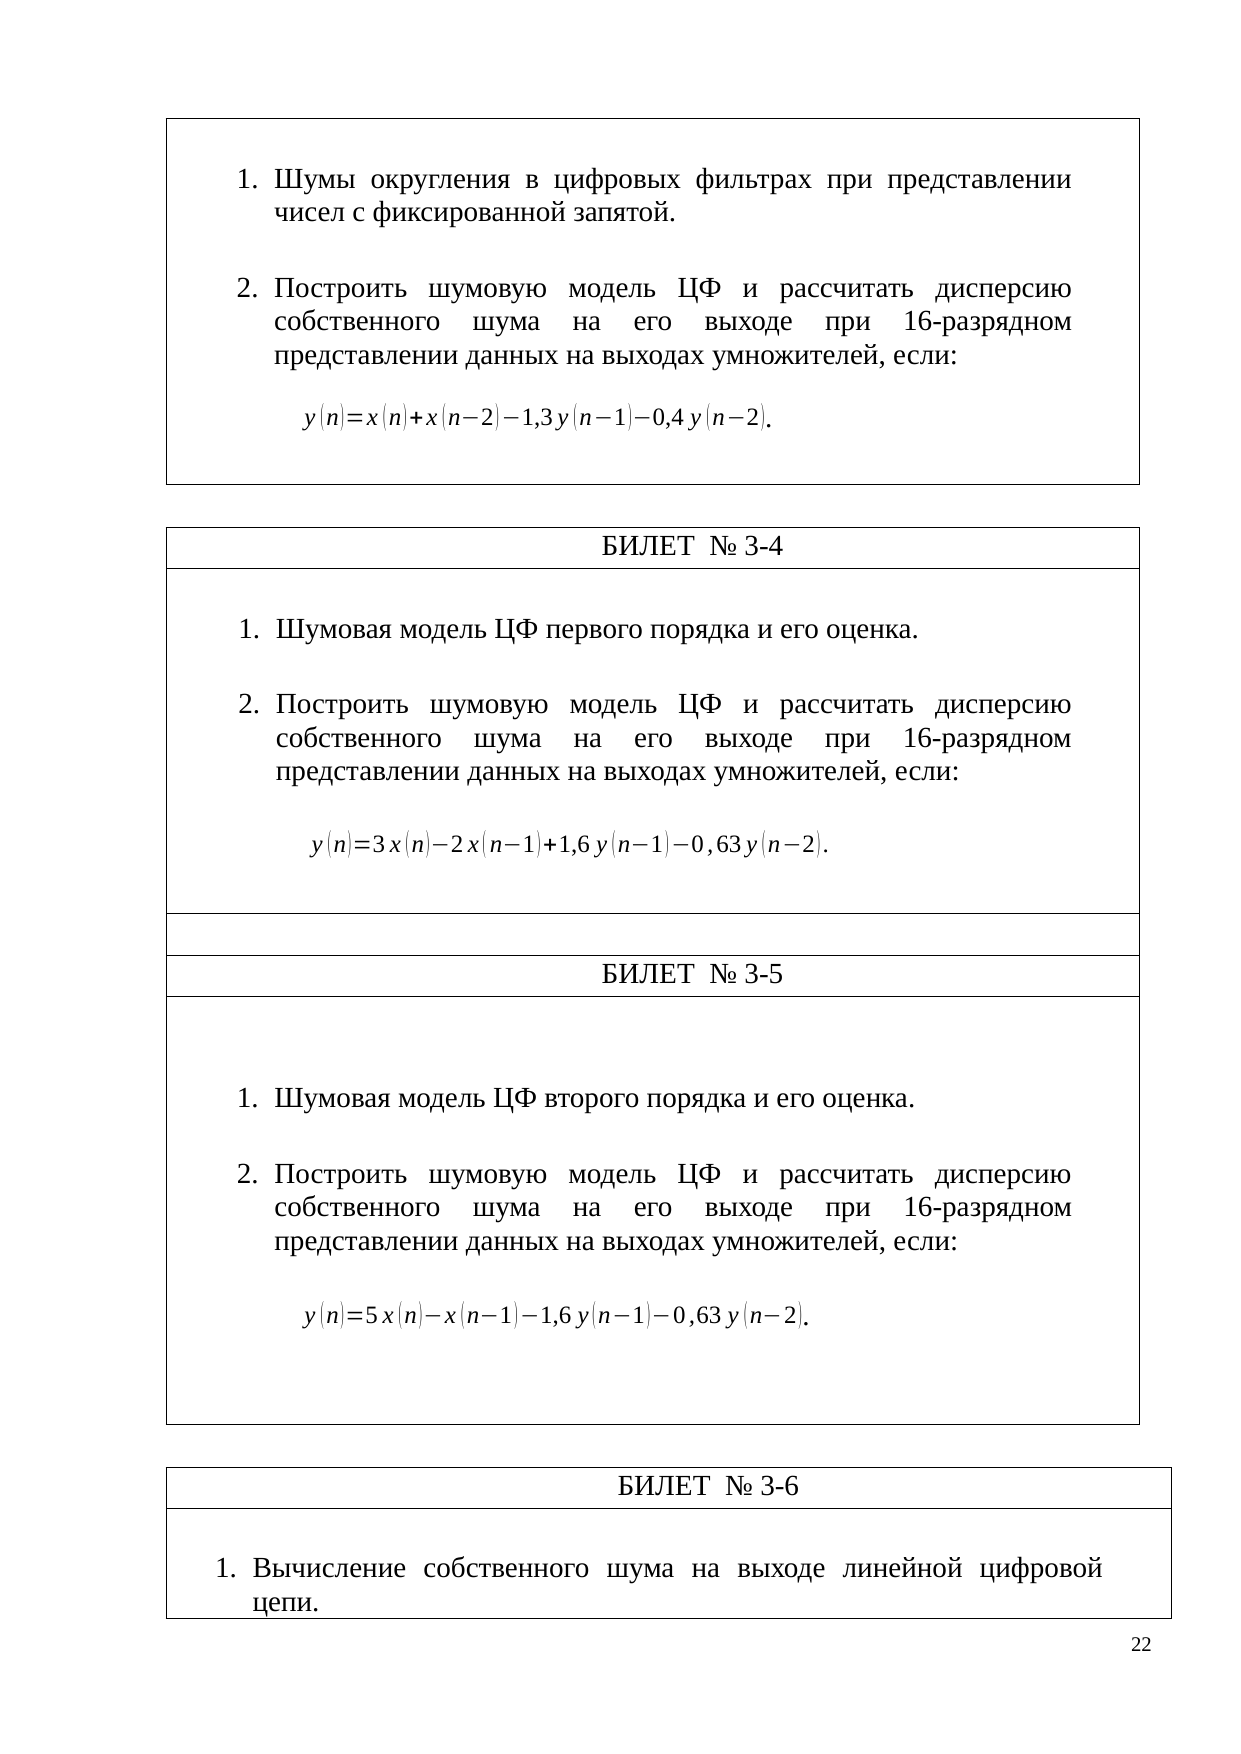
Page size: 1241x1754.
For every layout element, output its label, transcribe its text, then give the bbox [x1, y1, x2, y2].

table_cell [167, 914, 1139, 955]
table_cell Шумовая модель ЦФ первого порядка и его оценка. Построить шумовую модель ЦФ и рассчитать дисперсию собственного шума на его выходе при 16-разрядном представлении данных на выходах умножителей, если: [167, 569, 1139, 912]
table_cell БИЛЕТ № 3-5 [167, 956, 1139, 996]
table_cell Шумовая модель ЦФ второго порядка и его оценка. Построить шумовую модель ЦФ и рассчитать дисперсию собственного шума на его выходе при 16-разрядном представлении данных на выходах умножителей, если: . [167, 997, 1139, 1424]
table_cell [167, 119, 1139, 484]
table_header БИЛЕТ № 3-4 [167, 528, 1139, 568]
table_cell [167, 1509, 1171, 1618]
table_header БИЛЕТ № 3-6 [167, 1468, 1171, 1508]
